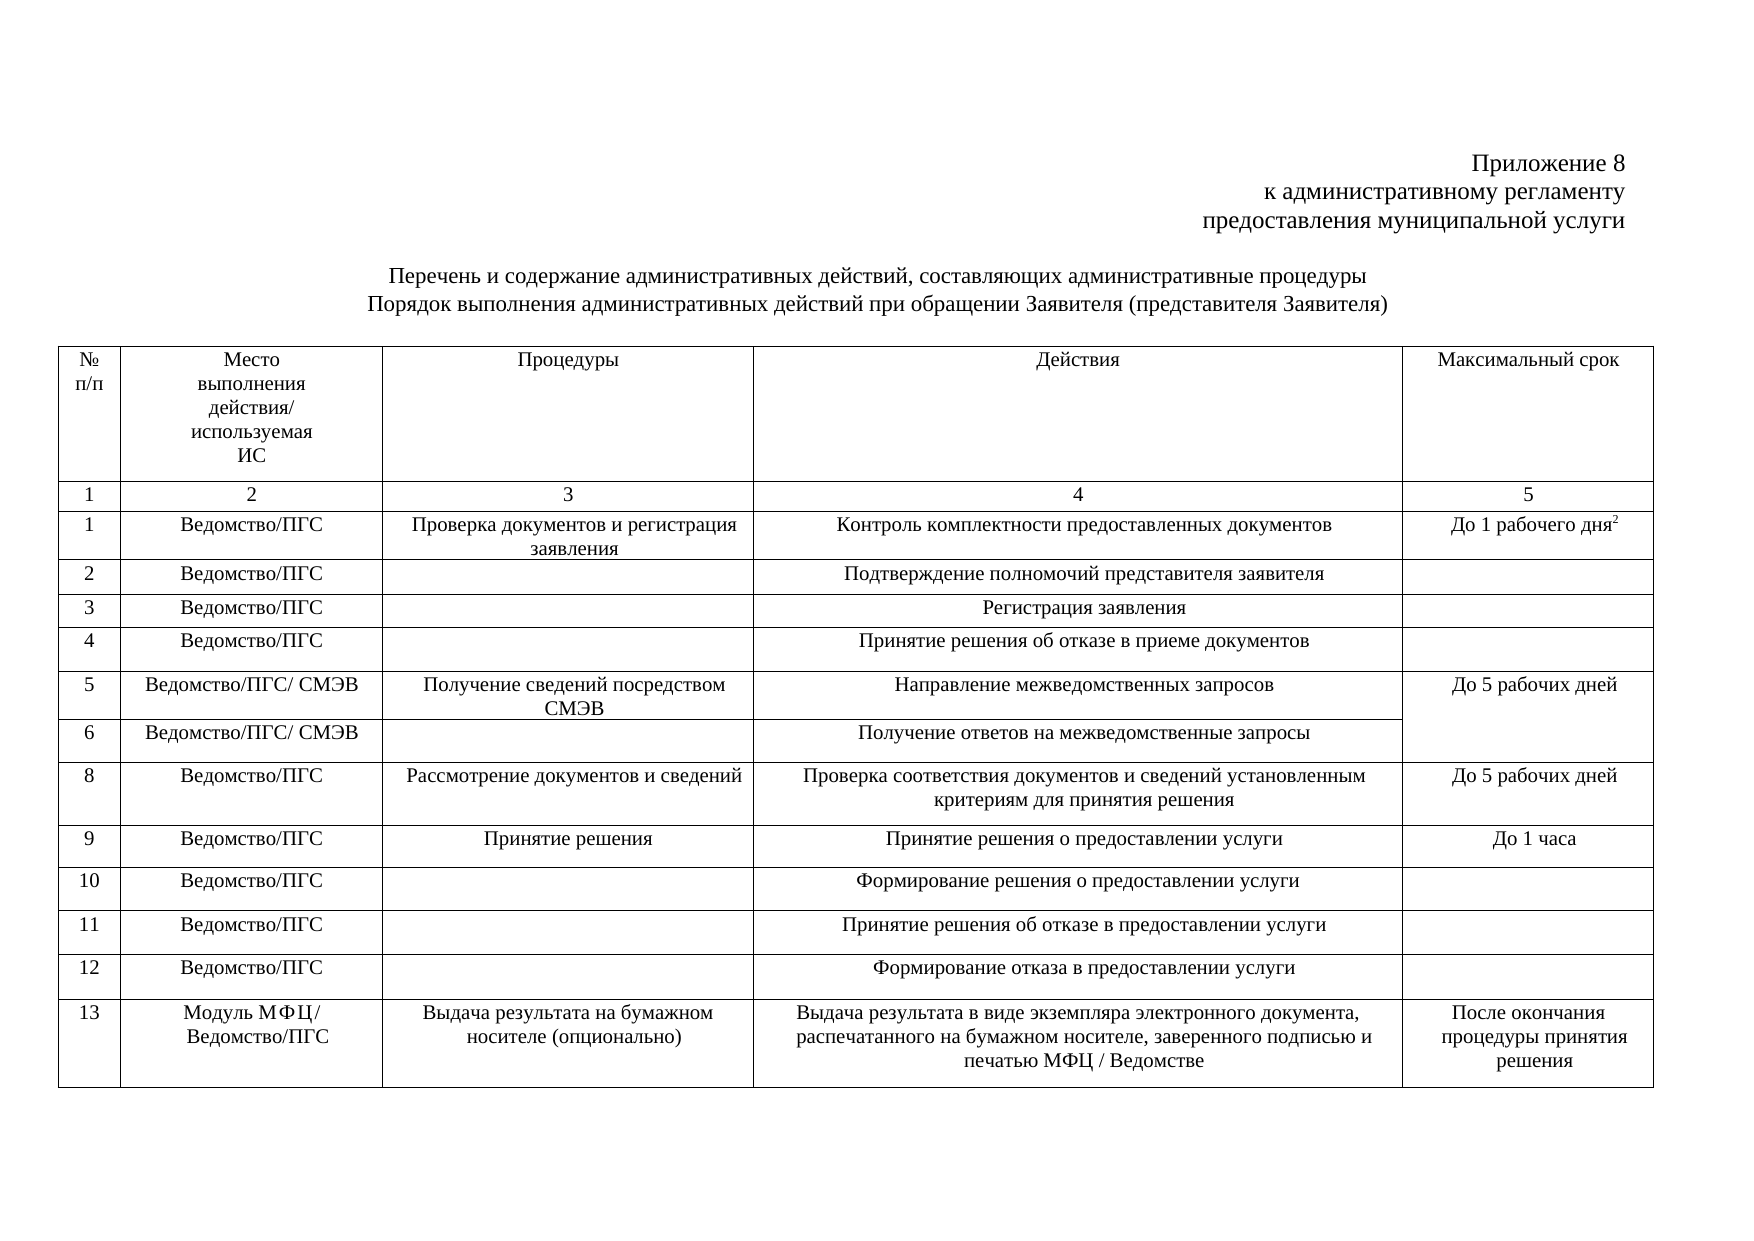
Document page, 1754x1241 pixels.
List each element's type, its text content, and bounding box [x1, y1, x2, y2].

table_cell Ведомство/ПГС [121, 560, 382, 594]
table_cell Получение ответов на межведомственные запросы [754, 720, 1402, 762]
table_cell 5 [59, 672, 120, 718]
table_cell 2 [59, 560, 120, 594]
table_cell [1403, 911, 1653, 954]
table_cell Ведомство/ПГС [121, 868, 382, 910]
table_cell 3 [59, 595, 120, 627]
table_cell [1403, 560, 1653, 594]
table_cell Ведомство/ПГС [121, 628, 382, 671]
table_cell [383, 560, 753, 594]
table_cell Проверка документов и регистрация заявления [383, 512, 753, 559]
table_cell Ведомство/ПГС/ СМЭВ [121, 720, 382, 762]
table_cell Ведомство/ПГС [121, 763, 382, 825]
table_cell До 5 рабочих дней [1403, 672, 1653, 762]
table_cell 12 [59, 955, 120, 999]
table_cell 4 [59, 628, 120, 671]
table_cell Принятие решения [383, 826, 753, 867]
table_cell До 5 рабочих дней [1403, 763, 1653, 825]
table_cell 1 [59, 512, 120, 559]
table_cell 2 [121, 482, 382, 511]
table_cell 9 [59, 826, 120, 867]
table_cell [1403, 628, 1653, 671]
table_cell 13 [59, 1000, 120, 1087]
table_cell Подтверждение полномочий представителя заявителя [754, 560, 1402, 594]
table_cell Ведомство/ПГС [121, 512, 382, 559]
table_cell Регистрация заявления [754, 595, 1402, 627]
table_cell [383, 911, 753, 954]
table_cell 5 [1403, 482, 1653, 511]
table_cell Принятие решения об отказе в предоставлении услуги [754, 911, 1402, 954]
table_cell 4 [754, 482, 1402, 511]
table_cell 1 [59, 482, 120, 511]
table_cell Ведомство/ПГС [121, 911, 382, 954]
table_cell До 1 рабочего дня2 [1403, 512, 1653, 559]
table_cell 11 [59, 911, 120, 954]
table_cell [1403, 595, 1653, 627]
table_cell Ведомство/ПГС/ СМЭВ [121, 672, 382, 718]
text к административному регламенту [59, 176, 1625, 205]
table_cell После окончания процедуры принятия решения [1403, 1000, 1653, 1087]
table_header Процедуры [383, 347, 753, 481]
table_cell [1403, 955, 1653, 999]
table_cell [383, 595, 753, 627]
table_header Место выполнения действия/ используемая ИС [121, 347, 382, 481]
table_header № п/п [59, 347, 120, 481]
table_cell [1403, 868, 1653, 910]
table_header Действия [754, 347, 1402, 481]
table_cell 6 [59, 720, 120, 762]
table_cell [383, 720, 753, 762]
table_cell Формирование решения о предоставлении услуги [754, 868, 1402, 910]
text предоставления муниципальной услуги [59, 205, 1625, 234]
table_header Максимальный срок [1403, 347, 1653, 481]
table_cell [383, 628, 753, 671]
table_cell До 1 часа [1403, 826, 1653, 867]
table_cell Принятие решения об отказе в приеме документов [754, 628, 1402, 671]
table_cell Получение сведений посредством СМЭВ [383, 672, 753, 718]
table_cell Ведомство/ПГС [121, 826, 382, 867]
table_cell [383, 955, 753, 999]
table_cell Модуль МФЦ/ Ведомство/ПГС [121, 1000, 382, 1087]
table_cell Принятие решения о предоставлении услуги [754, 826, 1402, 867]
table_cell Рассмотрение документов и сведений [383, 763, 753, 825]
table_cell Формирование отказа в предоставлении услуги [754, 955, 1402, 999]
text Приложение 8 [59, 148, 1625, 176]
text Перечень и содержание административных действий, составляющих административные процедуры [59, 262, 1697, 288]
table_cell Ведомство/ПГС [121, 955, 382, 999]
table_cell [383, 868, 753, 910]
table_cell Ведомство/ПГС [121, 595, 382, 627]
table_cell Выдача результата в виде экземпляра электронного документа, распечатанного на бумажном носителе, заверенного подписью и печатью МФЦ / Ведомстве [754, 1000, 1402, 1087]
table_cell 10 [59, 868, 120, 910]
table_cell Выдача результата на бумажном носителе (опционально) [383, 1000, 753, 1087]
table_cell Направление межведомственных запросов [754, 672, 1402, 718]
table_cell 8 [59, 763, 120, 825]
table_cell Контроль комплектности предоставленных документов [754, 512, 1402, 559]
table_cell 3 [383, 482, 753, 511]
text Порядок выполнения административных действий при обращении Заявителя (представителя Заявителя) [59, 290, 1697, 316]
table_cell Проверка соответствия документов и сведений установленным критериям для принятия решения [754, 763, 1402, 825]
